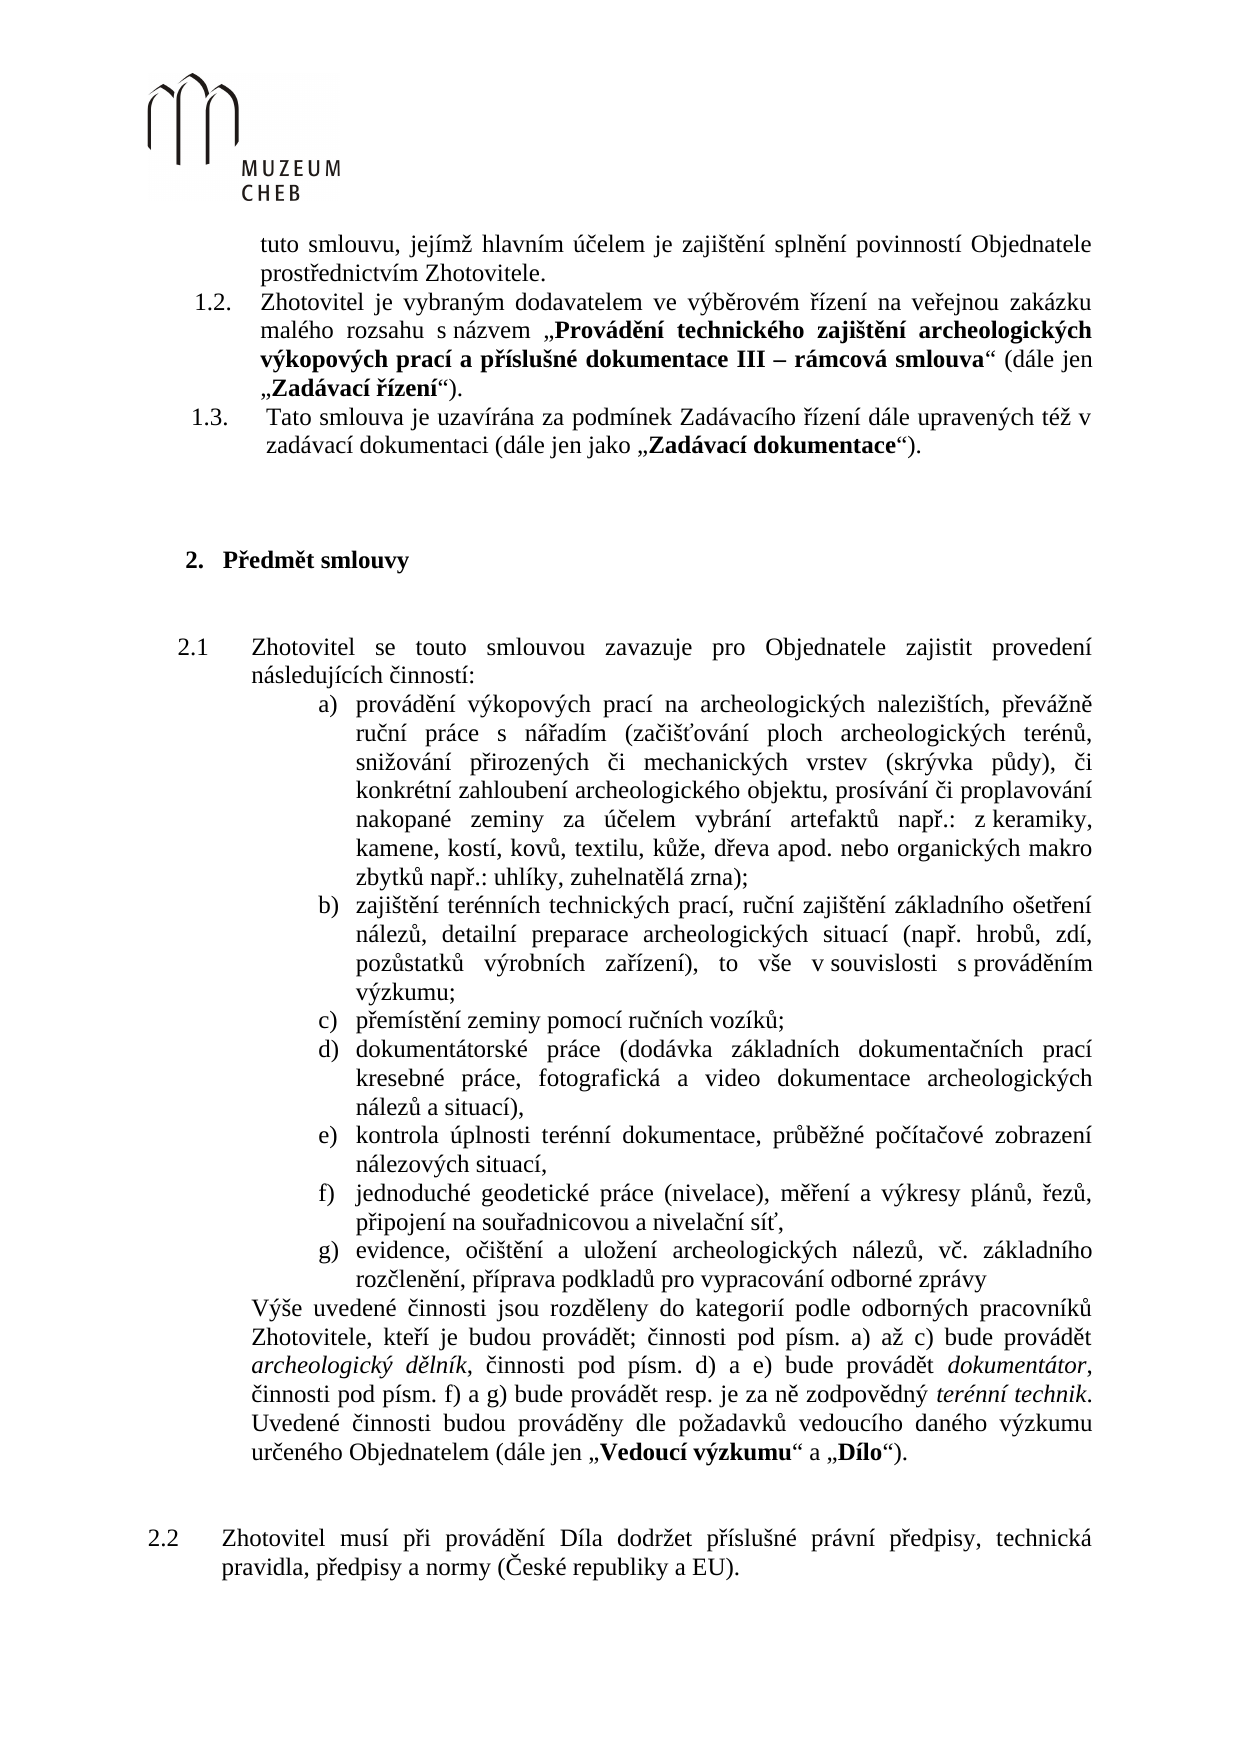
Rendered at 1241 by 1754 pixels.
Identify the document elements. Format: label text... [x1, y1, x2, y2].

text 2.2 Zhotovitel musí při provádění Díla dodržet příslušné právní předpisy, technická pravidla, předpisy a normy (České republiky a EU). [148, 1523, 1093, 1580]
list evidence, očištění a uložení archeologických nálezů, vč. základního rozčlenění, příprava podkladů pro vypracování odborné zprávy [318, 1235, 1093, 1293]
text Výše uvedené činnosti jsou rozděleny do kategorií podle odborných pracovníků Zhotovitele, kteří je budou provádět; činnosti pod písm. a) až c) bude provádět archeologický dělník, činnosti pod písm. d) a e) bude provádět dokumentátor, činnosti pod písm. f) a g) bude provádět resp. je za ně zodpovědný terénní technik. Uvedené činnosti budou prováděny dle požadavků vedoucího daného výzkumu určeného Objednatelem (dále jen „Vedoucí výzkumu“ a „Dílo“). [251, 1293, 1093, 1465]
text 2.1 Zhotovitel se touto smlouvou zavazuje pro Objednatele zajistit provedení následujících činností: [177, 632, 1093, 689]
list provádění výkopových prací na archeologických nalezištích, převážně ruční práce s nářadím (začišťování ploch archeologických terénů, snižování přirozených či mechanických vrstev (skrývka půdy), či konkrétní zahloubení archeologického objektu, prosívání či proplavování nakopané zeminy za účelem vybrání artefaktů např.: z keramiky, kamene, kostí, kovů, textilu, kůže, dřeva apod. nebo organických makro zbytků např.: uhlíky, zuhelnatělá zrna); [318, 689, 1093, 890]
list dokumentátorské práce (dodávka základních dokumentačních prací kresebné práce, fotografická a video dokumentace archeologických nálezů a situací), [318, 1034, 1093, 1120]
list Předmět smlouvy [185, 545, 1093, 574]
list zajištění terénních technických prací, ruční zajištění základního ošetření nálezů, detailní preparace archeologických situací (např. hrobů, zdí, pozůstatků výrobních zařízení), to vše v souvislosti s prováděním výzkumu; [318, 890, 1093, 1005]
list přemístění zeminy pomocí ručních vozíků; [318, 1005, 1093, 1034]
list jednoduché geodetické práce (nivelace), měření a výkresy plánů, řezů, připojení na souřadnicovou a nivelační síť, [318, 1178, 1093, 1235]
picture [147, 73, 340, 201]
list Tato smlouva je uzavírána za podmínek Zadávacího řízení dále upravených též v zadávací dokumentaci (dále jen jako „Zadávací dokumentace“). [191, 402, 1093, 459]
list kontrola úplnosti terénní dokumentace, průběžné počítačové zobrazení nálezových situací, [318, 1120, 1093, 1178]
list Zhotovitel je vybraným dodavatelem ve výběrovém řízení na veřejnou zakázku malého rozsahu s názvem „Provádění technického zajištění archeologických výkopových prací a příslušné dokumentace III – rámcová smlouva“ (dále jen „Zadávací řízení“). [194, 287, 1093, 402]
